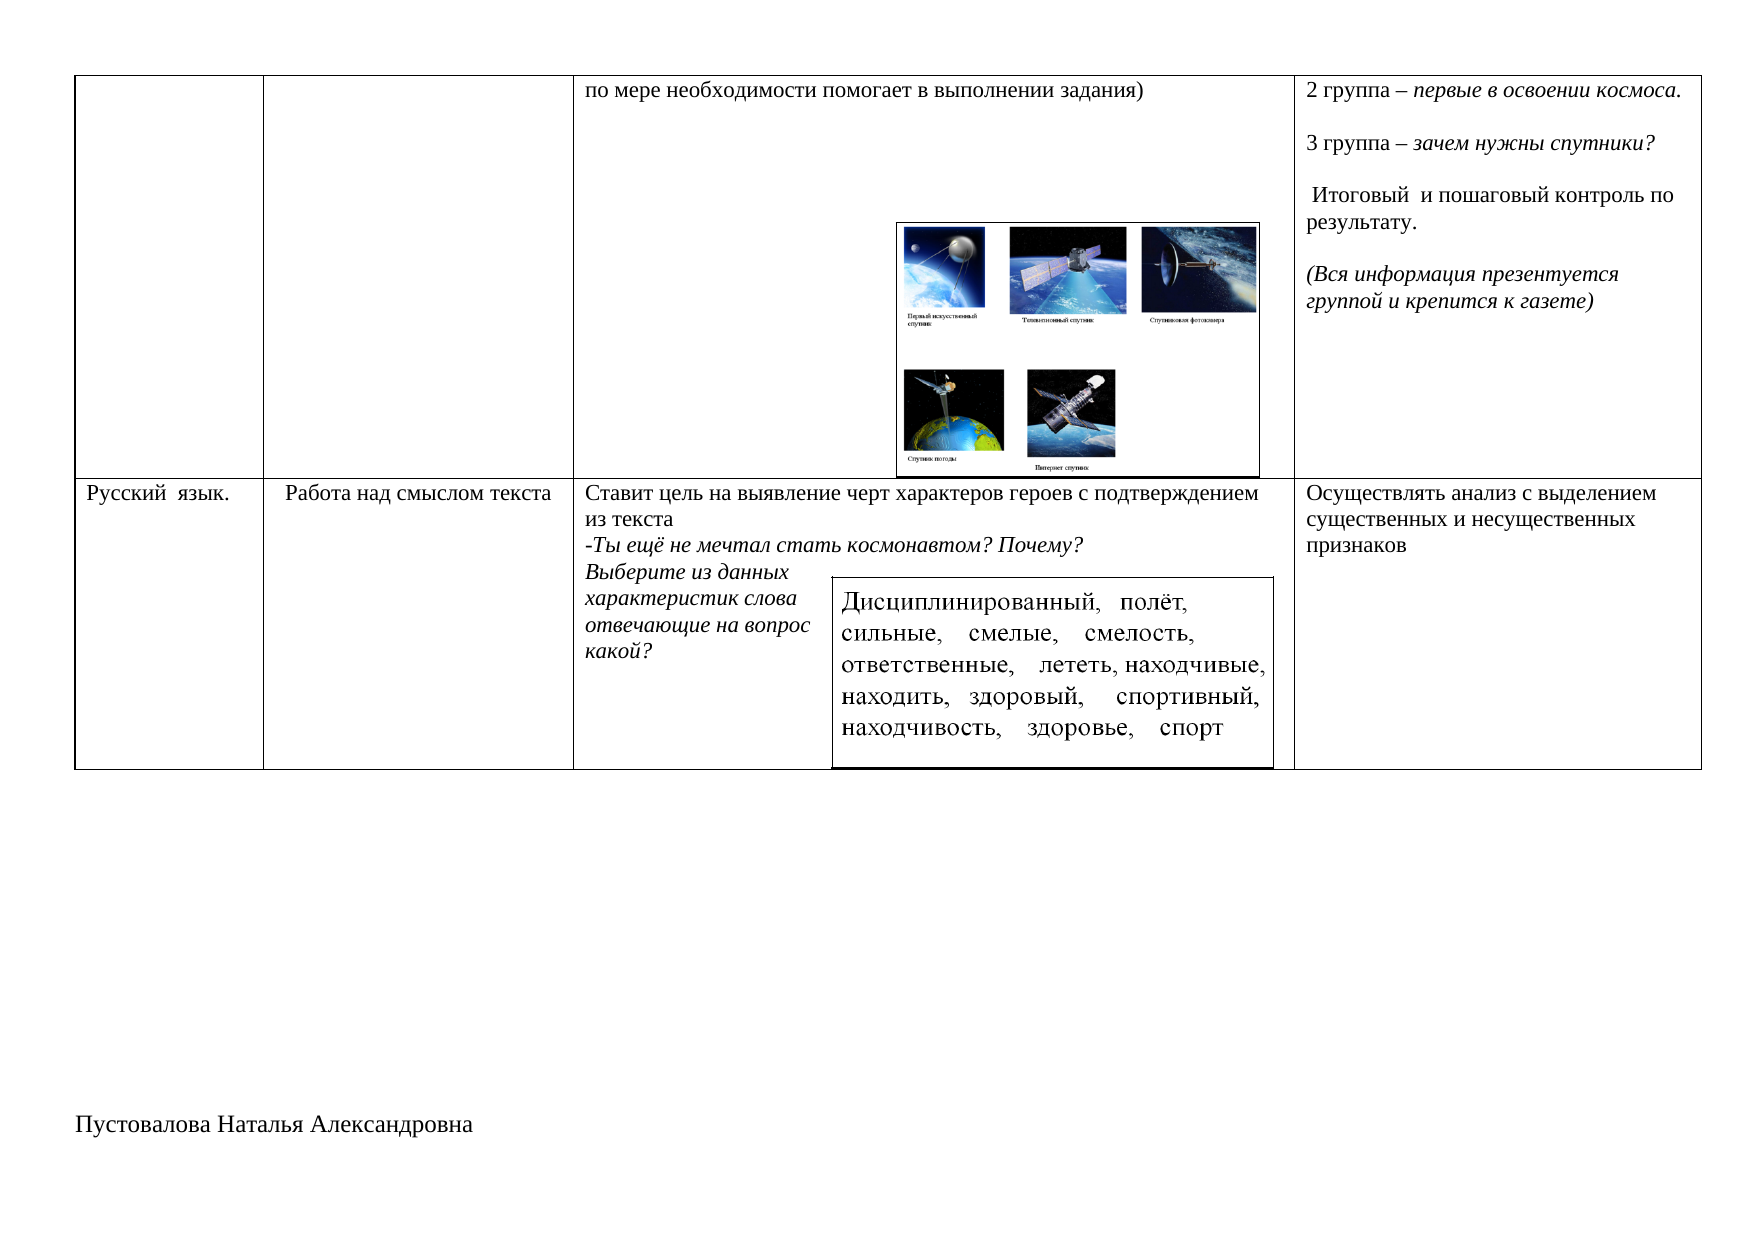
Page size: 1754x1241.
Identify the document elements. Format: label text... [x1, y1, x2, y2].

picture [897, 223, 1259, 476]
table_cell [76, 76, 263, 478]
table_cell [1295, 76, 1701, 478]
table_cell Осуществлять анализ с выделением существенных и несущественных признаков [1295, 479, 1701, 769]
table_cell Ставит цель на выявление черт характеров героев с подтверждением из текста -Ты ещё не мечтал стать космонавтом? Почему? Выберите из данных характеристик слова отвечающие на вопрос какой? [574, 479, 1294, 769]
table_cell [264, 76, 573, 478]
picture [833, 578, 1273, 767]
table_cell Работа над смыслом текста [264, 479, 573, 769]
table_cell Русский язык. [76, 479, 263, 769]
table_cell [574, 76, 1294, 478]
